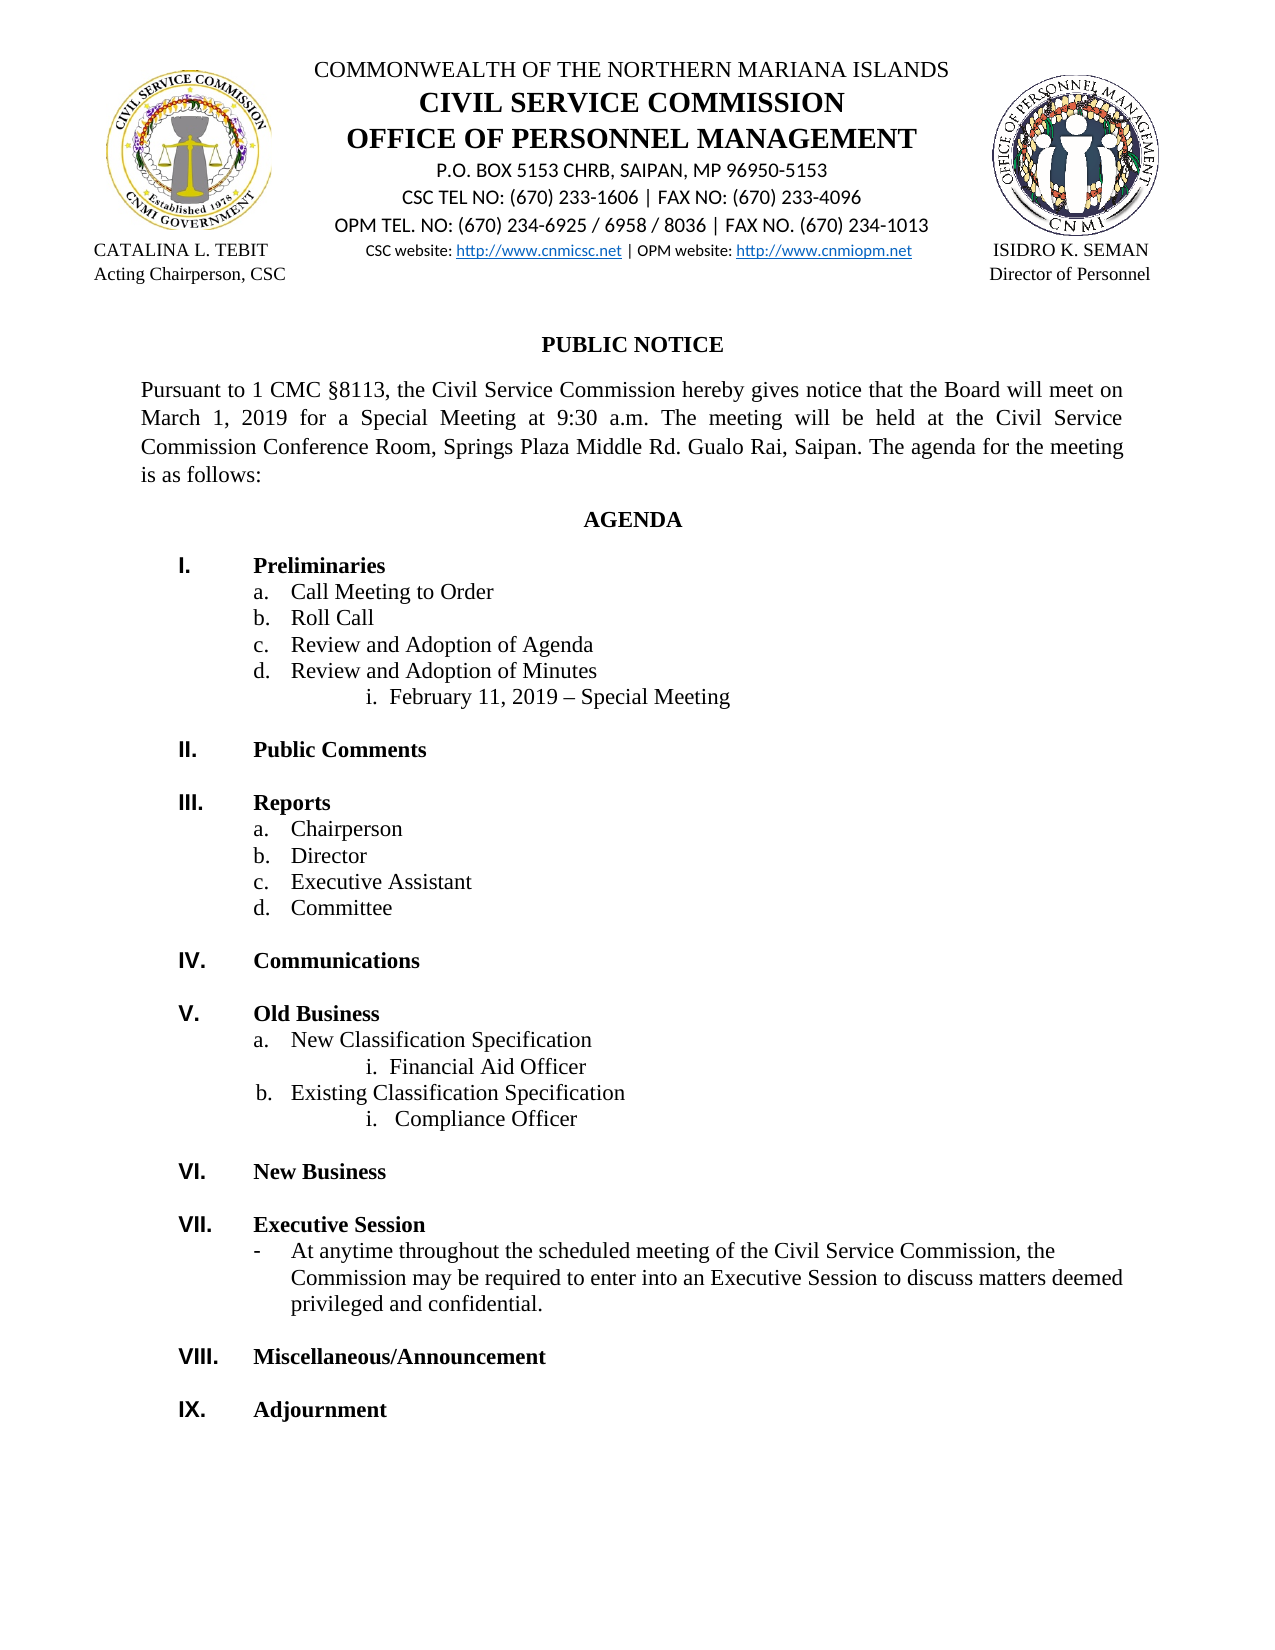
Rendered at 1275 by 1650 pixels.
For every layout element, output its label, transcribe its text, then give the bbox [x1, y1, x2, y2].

list Review and Adoption of Agenda [253, 631, 1125, 657]
list Review and Adoption of Minutes [253, 657, 1125, 683]
text i. February 11, 2019 – Special Meeting [291, 683, 1125, 710]
list At anytime throughout the scheduled meeting of the Civil Service Commission, the Commission may be required to enter into an Executive Session to discuss matters deemed privileged and confidential. [253, 1237, 1125, 1317]
list Executive Assistant [253, 868, 1125, 894]
text i. Compliance Officer [141, 1106, 1125, 1132]
text OFFICE OF PERSONNEL MANAGEMENT [272, 121, 992, 154]
list Preliminaries [178, 552, 1125, 578]
text i. Financial Aid Officer [253, 1053, 1125, 1079]
text Acting Chairperson, CSC Director of Personnel [94, 263, 1153, 284]
picture [106, 70, 272, 230]
list Public Comments [178, 736, 1125, 763]
list Chairperson [253, 815, 1125, 842]
text P.O. BOX 5153 CHRB, SAIPAN, MP 96950-5153 [272, 157, 992, 182]
list Communications [178, 947, 1125, 974]
list Executive Session [178, 1211, 1125, 1237]
text OPM TEL. NO: (670) 234-6925 / 6958 / 8036 | FAX NO. (670) 234-1013 [141, 212, 1125, 237]
list New Business [178, 1158, 1125, 1185]
text PUBLIC NOTICE [141, 331, 1125, 357]
text COMMONWEALTH OF THE NORTHERN MARIANA ISLANDS [66, 56, 1153, 83]
list Adjournment [178, 1396, 1125, 1422]
text b. Existing Classification Specification [141, 1079, 1125, 1106]
picture [992, 75, 1159, 236]
list Call Meeting to Order [253, 578, 1125, 604]
list Miscellaneous/Announcement [178, 1343, 1125, 1369]
text CSC TEL NO: (670) 233-1606 | FAX NO: (670) 233-4096 [272, 184, 992, 210]
text CIVIL SERVICE COMMISSION [272, 85, 992, 118]
text CATALINA L. TEBIT CSC website: http://www.cnmicsc.net | OPM website: http://www.cnmiopm.net ISIDRO K. SEMAN [94, 239, 1237, 261]
list Director [253, 842, 1125, 868]
list Old Business [178, 1000, 1125, 1026]
text AGENDA [141, 506, 1125, 533]
list Committee [253, 894, 1125, 921]
list Roll Call [253, 604, 1125, 631]
list Reports [178, 789, 1125, 815]
text a. New Classification Specification [253, 1026, 1125, 1053]
text Pursuant to 1 CMC §8113, the Civil Service Commission hereby gives notice that the Board will meet on March 1, 2019 for a Special Meeting at 9:30 a.m. The meeting will be held at the Civil Service Commission Conference Room, Springs Plaza Middle Rd. Gualo Rai, Saipan. The agenda for the meeting is as follows: [141, 376, 1125, 488]
